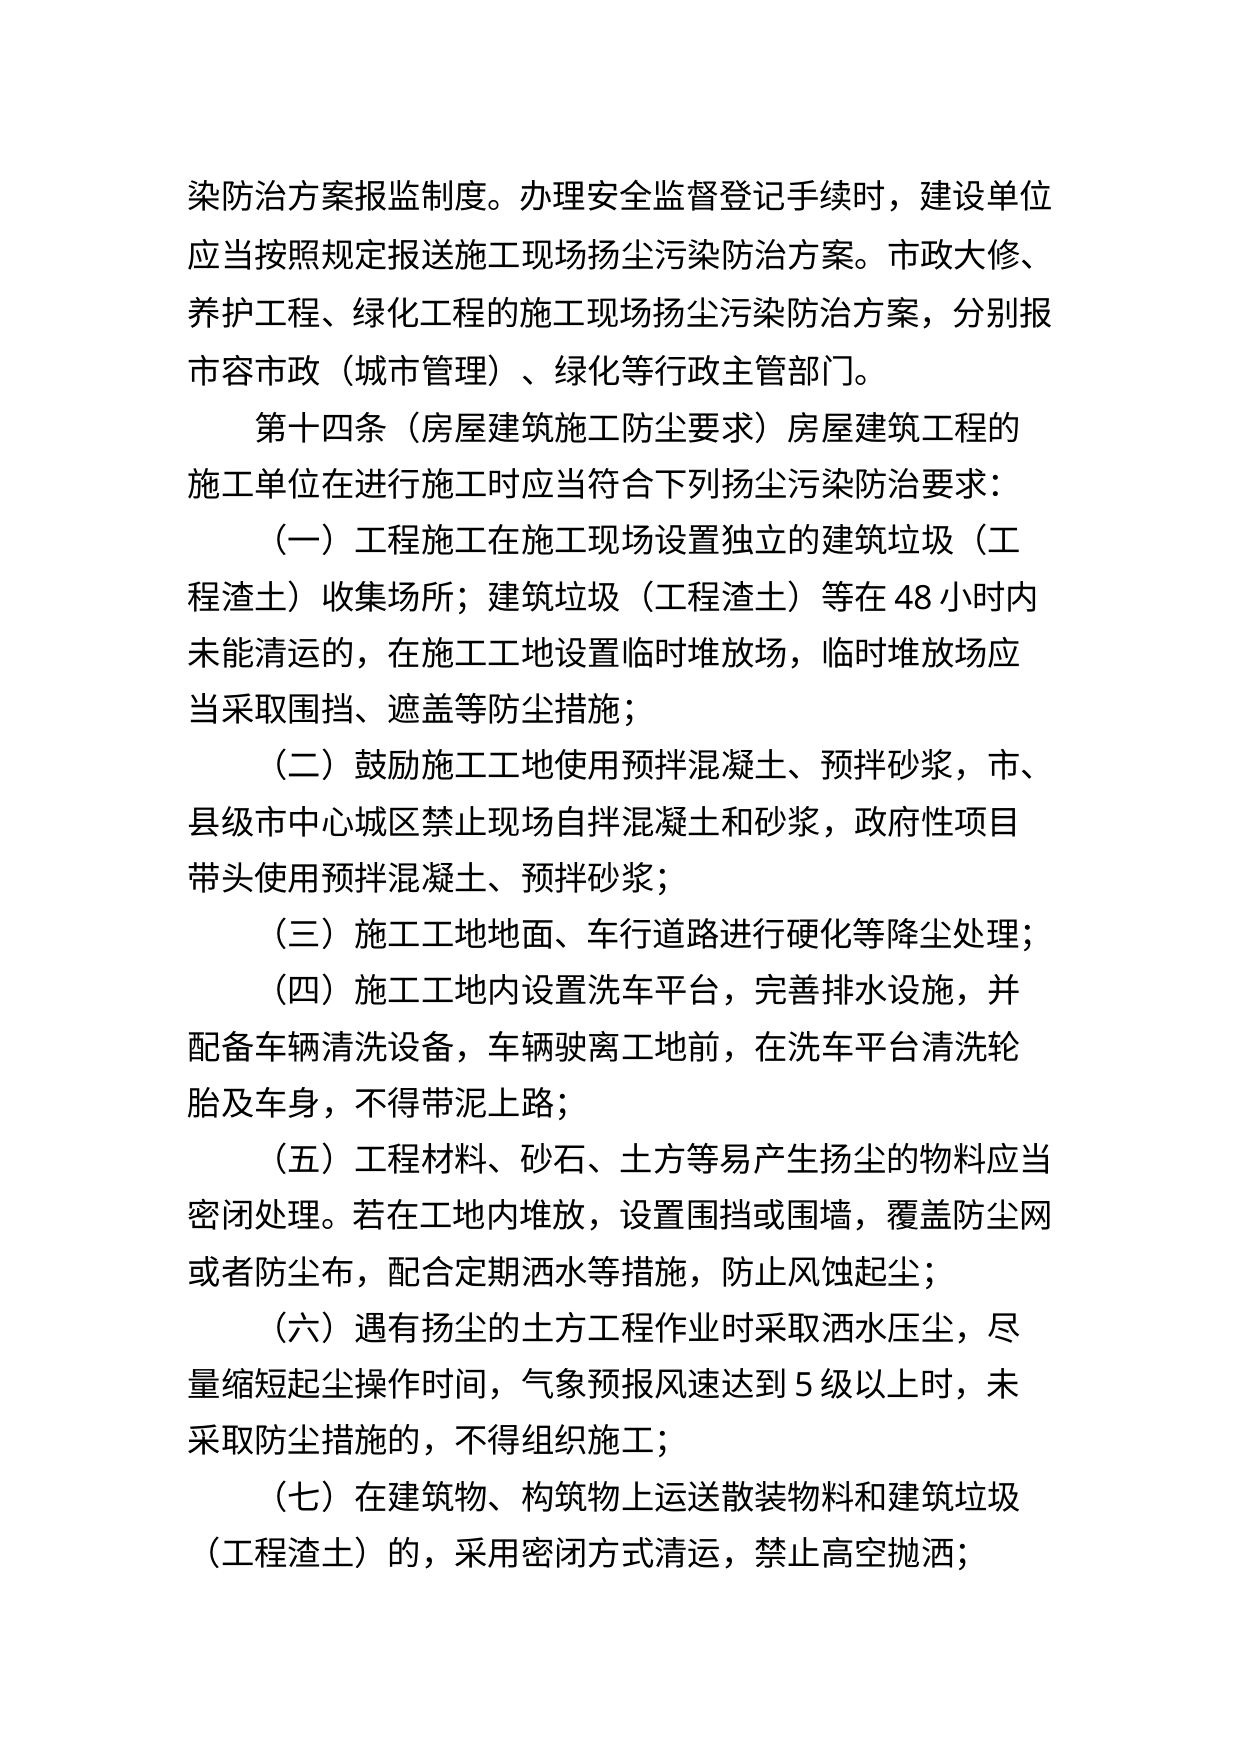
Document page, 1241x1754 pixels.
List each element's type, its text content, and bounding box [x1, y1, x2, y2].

text （五）工程材料、砂石、土方等易产生扬尘的物料应当密闭处理。若在工地内堆放，设置围挡或围墙，覆盖防尘网或者防尘布，配合定期洒水等措施，防止风蚀起尘； [187, 1127, 1053, 1295]
text （四）施工工地内设置洗车平台，完善排水设施，并配备车辆清洗设备，车辆驶离工地前，在洗车平台清洗轮胎及车身，不得带泥上路； [187, 958, 1053, 1127]
text （三）施工工地地面、车行道路进行硬化等降尘处理； [187, 902, 1053, 958]
text （六）遇有扬尘的土方工程作业时采取洒水压尘，尽量缩短起尘操作时间，气象预报风速达到5级以上时，未采取防尘措施的，不得组织施工； [187, 1295, 1053, 1464]
text （二）鼓励施工工地使用预拌混凝土、预拌砂浆，市、县级市中心城区禁止现场自拌混凝土和砂浆，政府性项目带头使用预拌混凝土、预拌砂浆； [187, 733, 1053, 902]
text 第十四条（房屋建筑施工防尘要求）房屋建筑工程的施工单位在进行施工时应当符合下列扬尘污染防治要求： [187, 395, 1053, 508]
text （七）在建筑物、构筑物上运送散装物料和建筑垃圾（工程渣土）的，采用密闭方式清运，禁止高空抛洒； [187, 1464, 1053, 1577]
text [187, 162, 1053, 395]
text （一）工程施工在施工现场设置独立的建筑垃圾（工程渣土）收集场所；建筑垃圾（工程渣土）等在48小时内未能清运的，在施工工地设置临时堆放场，临时堆放场应当采取围挡、遮盖等防尘措施； [187, 508, 1053, 733]
